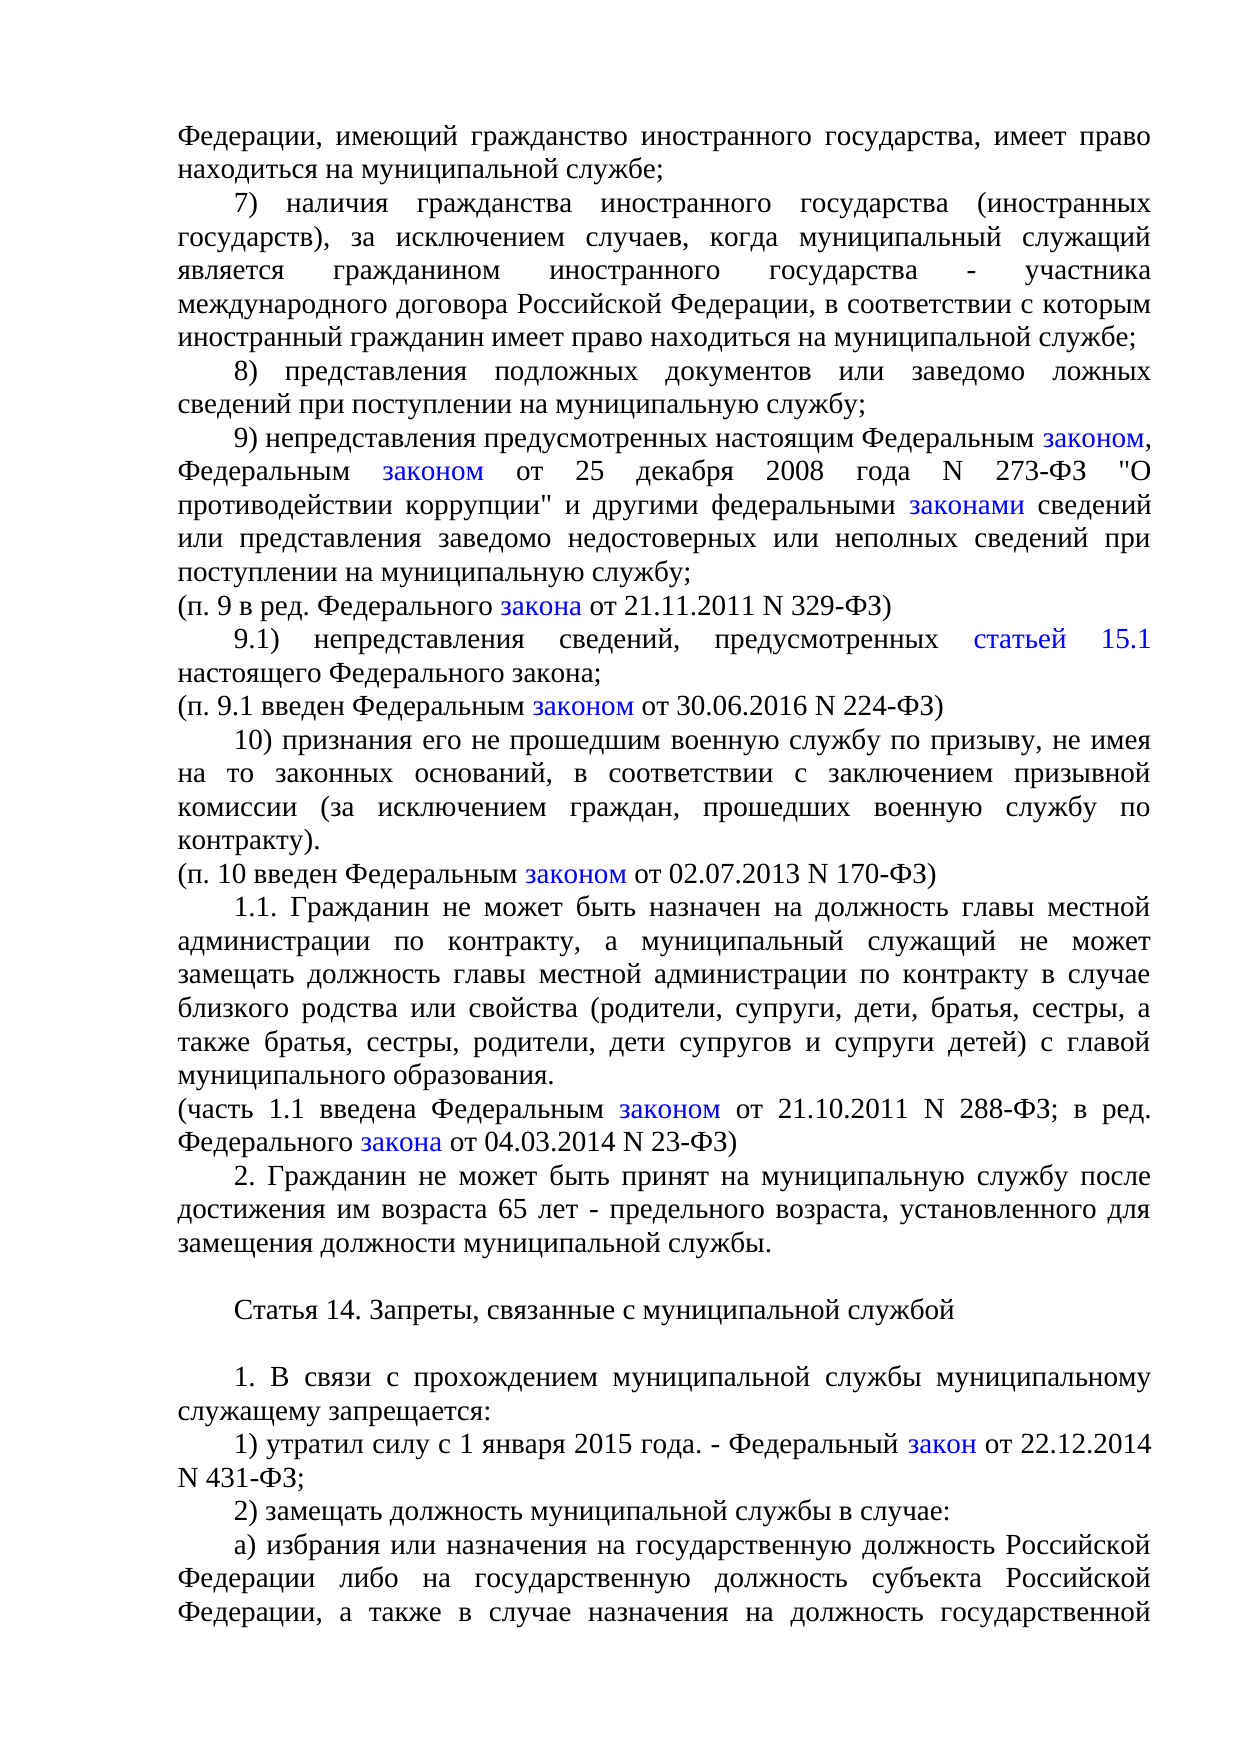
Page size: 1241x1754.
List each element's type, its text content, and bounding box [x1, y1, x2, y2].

text 1.1. Гражданин не может быть назначен на должность главы местной администрации по контракту, а муниципальный служащий не может замещать должность главы местной администрации по контракту в случае близкого родства или свойства (родители, супруги, дети, братья, сестры, а также братья, сестры, родители, дети супругов и супруги детей) с главой муниципального образования. [177, 889, 1152, 1091]
text (п. 9.1 введен Федеральным законом от 30.06.2016 N 224-ФЗ) [177, 688, 1152, 722]
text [177, 1527, 1152, 1627]
text 2. Гражданин не может быть принят на муниципальную службу после достижения им возраста 65 лет - предельного возраста, установленного для замещения должности муниципальной службы. [177, 1158, 1152, 1258]
text (п. 10 введен Федеральным законом от 02.07.2013 N 170-ФЗ) [177, 856, 1152, 889]
text 7) наличия гражданства иностранного государства (иностранных государств), за исключением случаев, когда муниципальный служащий является гражданином иностранного государства - участника международного договора Российской Федерации, в соответствии с которым иностранный гражданин имеет право находиться на муниципальной службе; [177, 185, 1152, 353]
text 2) замещать должность муниципальной службы в случае: [177, 1493, 1152, 1527]
text 10) признания его не прошедшим военную службу по призыву, не имея на то законных оснований, в соответствии с заключением призывной комиссии (за исключением граждан, прошедших военную службу по контракту). [177, 722, 1152, 856]
text 1) утратил силу с 1 января 2015 года. - Федеральный закон от 22.12.2014 N 431-ФЗ; [177, 1426, 1152, 1493]
text Статья 14. Запреты, связанные с муниципальной службой [177, 1292, 1152, 1326]
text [177, 118, 1152, 185]
text 9) непредставления предусмотренных настоящим Федеральным законом, Федеральным законом от 25 декабря 2008 года N 273-ФЗ "О противодействии коррупции" и другими федеральными законами сведений или представления заведомо недостоверных или неполных сведений при поступлении на муниципальную службу; [177, 420, 1152, 588]
text (п. 9 в ред. Федерального закона от 21.11.2011 N 329-ФЗ) [177, 588, 1152, 621]
text (часть 1.1 введена Федеральным законом от 21.10.2011 N 288-ФЗ; в ред. Федерального закона от 04.03.2014 N 23-ФЗ) [177, 1091, 1152, 1158]
text 1. В связи с прохождением муниципальной службы муниципальному служащему запрещается: [177, 1359, 1152, 1426]
text 8) представления подложных документов или заведомо ложных сведений при поступлении на муниципальную службу; [177, 353, 1152, 420]
text 9.1) непредставления сведений, предусмотренных статьей 15.1 настоящего Федерального закона; [177, 621, 1152, 688]
